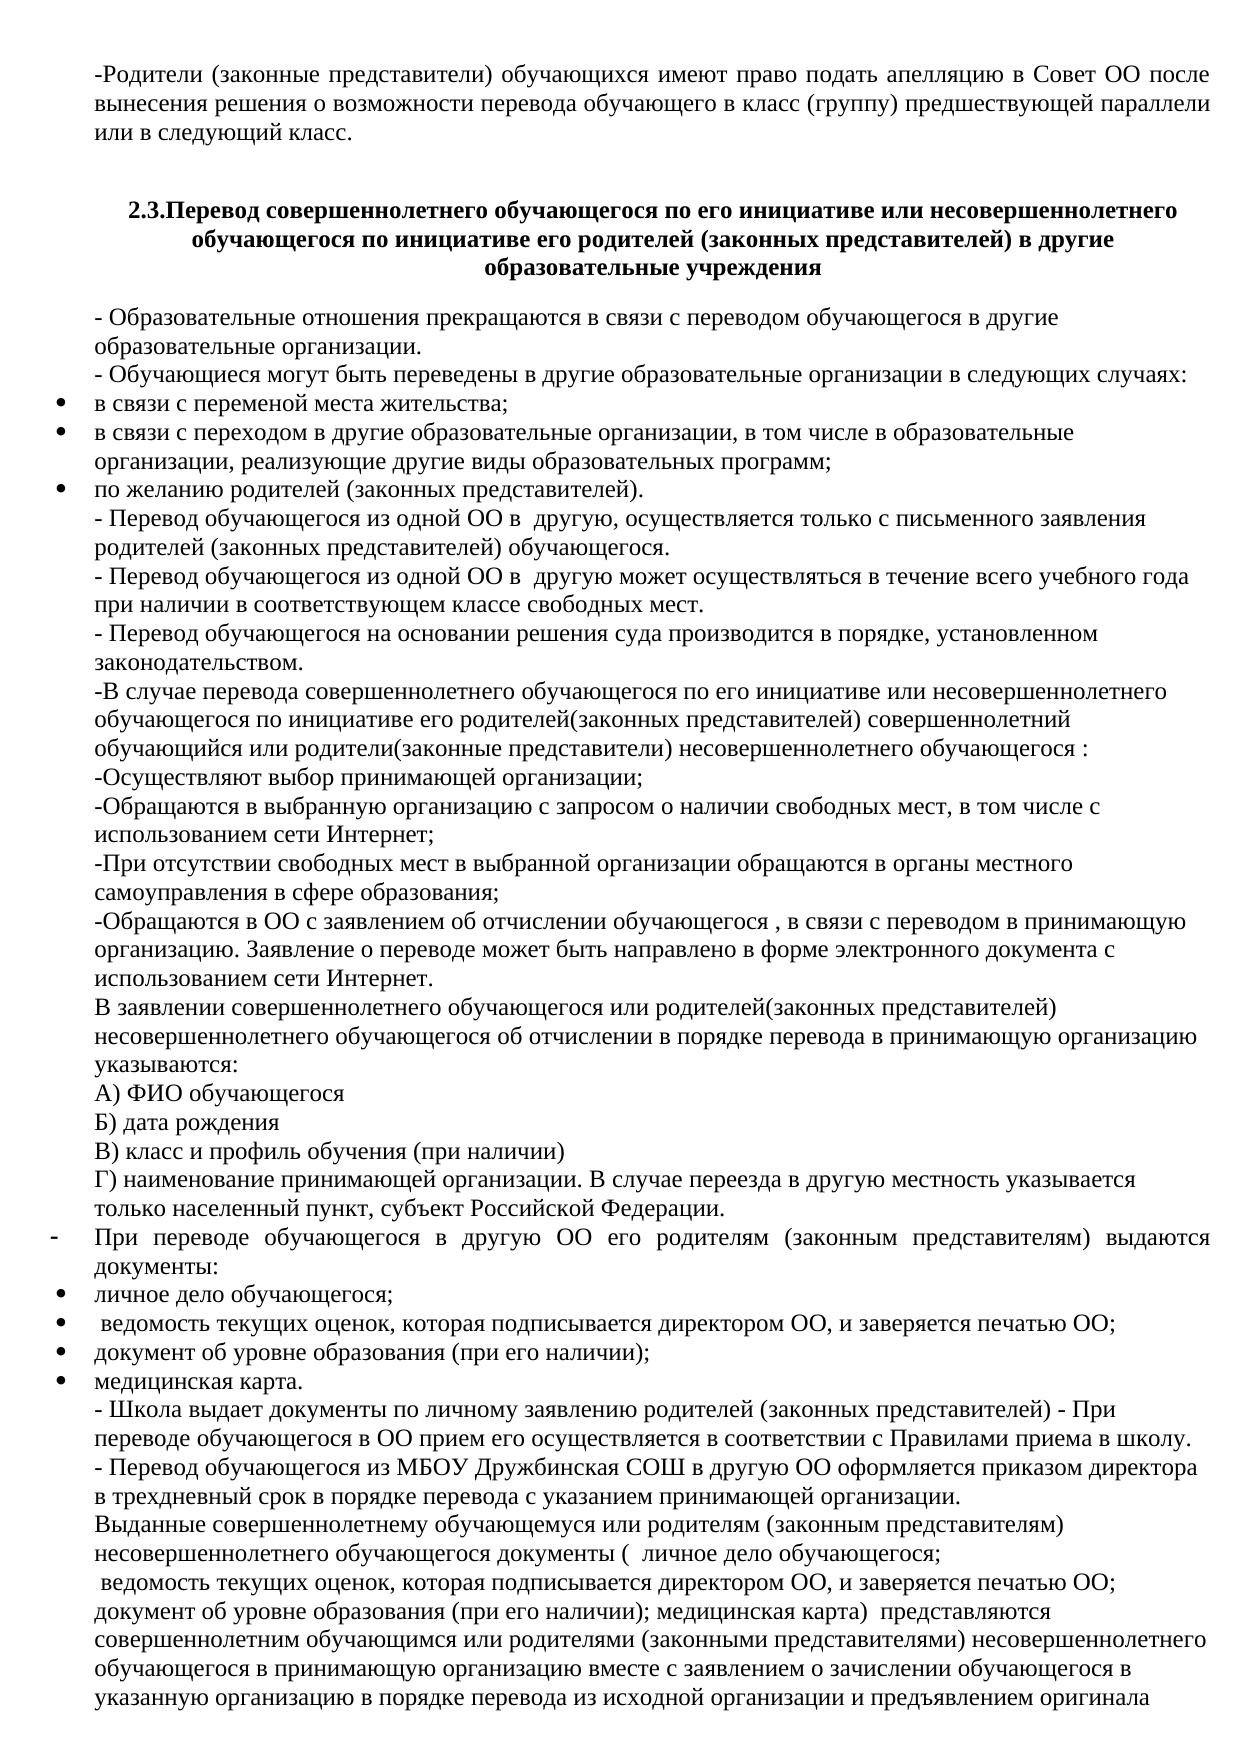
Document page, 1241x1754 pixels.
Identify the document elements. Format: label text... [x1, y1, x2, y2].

text В) класс и профиль обучения (при наличии) [94, 1136, 1212, 1164]
text - Образовательные отношения прекращаются в связи с переводом обучающегося в другие образовательные организации. [94, 302, 1212, 359]
list документ об уровне образования (при его наличии); [57, 1337, 1212, 1366]
list личное дело обучающегося; [57, 1279, 1212, 1308]
list по желанию родителей (законных представителей). [57, 474, 1212, 503]
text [94, 1596, 1212, 1711]
text А) ФИО обучающегося [94, 1078, 1212, 1107]
text -Обращаются в выбранную организацию с запросом о наличии свободных мест, в том числе с использованием сети Интернет; [94, 791, 1212, 848]
text 2.3.Перевод совершеннолетнего обучающегося по его инициативе или несовершеннолетнего обучающегося по инициативе его родителей (законных представителей) в другие образовательные учреждения [94, 195, 1212, 281]
text - Перевод обучающегося из одной ОО в другую, осуществляется только с письменного заявления родителей (законных представителей) обучающегося. [94, 503, 1212, 561]
text Выданные совершеннолетнему обучающемуся или родителям (законным представителям) несовершеннолетнего обучающегося документы ( личное дело обучающегося; [94, 1509, 1212, 1567]
list в связи с переменой места жительства; [57, 388, 1212, 417]
text - Перевод обучающегося из одной ОО в другую может осуществляться в течение всего учебного года при наличии в соответствующем классе свободных мест. [94, 561, 1212, 618]
text Б) дата рождения [94, 1107, 1212, 1136]
text -При отсутствии свободных мест в выбранной организации обращаются в органы местного самоуправления в сфере образования; [94, 848, 1212, 906]
list медицинская карта. [57, 1366, 1212, 1394]
list При переводе обучающегося в другую ОО его родителям (законным представителям) выдаются документы: [50, 1222, 1212, 1279]
text - Обучающиеся могут быть переведены в другие образовательные организации в следующих случаях: [94, 359, 1212, 388]
text -Обращаются в ОО с заявлением об отчислении обучающегося , в связи с переводом в принимающую организацию. Заявление о переводе может быть направлено в форме электронного документа с использованием сети Интернет. [94, 906, 1212, 992]
list в связи с переходом в другие образовательные организации, в том числе в образовательные организации, реализующие другие виды образовательных программ; [57, 417, 1212, 474]
text В заявлении совершеннолетнего обучающегося или родителей(законных представителей) несовершеннолетнего обучающегося об отчислении в порядке перевода в принимающую организацию указываются: [94, 992, 1212, 1078]
text Г) наименование принимающей организации. В случае переезда в другую местность указывается только населенный пункт, субъект Российской Федерации. [94, 1164, 1212, 1222]
text -Родители (законные представители) обучающихся имеют право подать апелляцию в Совет ОО после вынесения решения о возможности перевода обучающего в класс (группу) предшествующей параллели или в следующий класс. [94, 59, 1212, 145]
list ведомость текущих оценок, которая подписывается директором ОО, и заверяется печатью ОО; [57, 1308, 1212, 1337]
text - Перевод обучающегося на основании решения суда производится в порядке, установленном законодательством. [94, 618, 1212, 676]
text -В случае перевода совершеннолетнего обучающегося по его инициативе или несовершеннолетнего обучающегося по инициативе его родителей(законных представителей) совершеннолетний обучающийся или родители(законные представители) несовершеннолетнего обучающегося : [94, 676, 1212, 762]
text ведомость текущих оценок, которая подписывается директором ОО, и заверяется печатью ОО; [94, 1567, 1212, 1596]
text - Школа выдает документы по личному заявлению родителей (законных представителей) - При переводе обучающегося в ОО прием его осуществляется в соответствии с Правилами приема в школу. [94, 1394, 1212, 1452]
text -Осуществляют выбор принимающей организации; [94, 762, 1212, 791]
text - Перевод обучающегося из МБОУ Дружбинская СОШ в другую ОО оформляется приказом директора в трехдневный срок в порядке перевода с указанием принимающей организации. [94, 1452, 1212, 1509]
